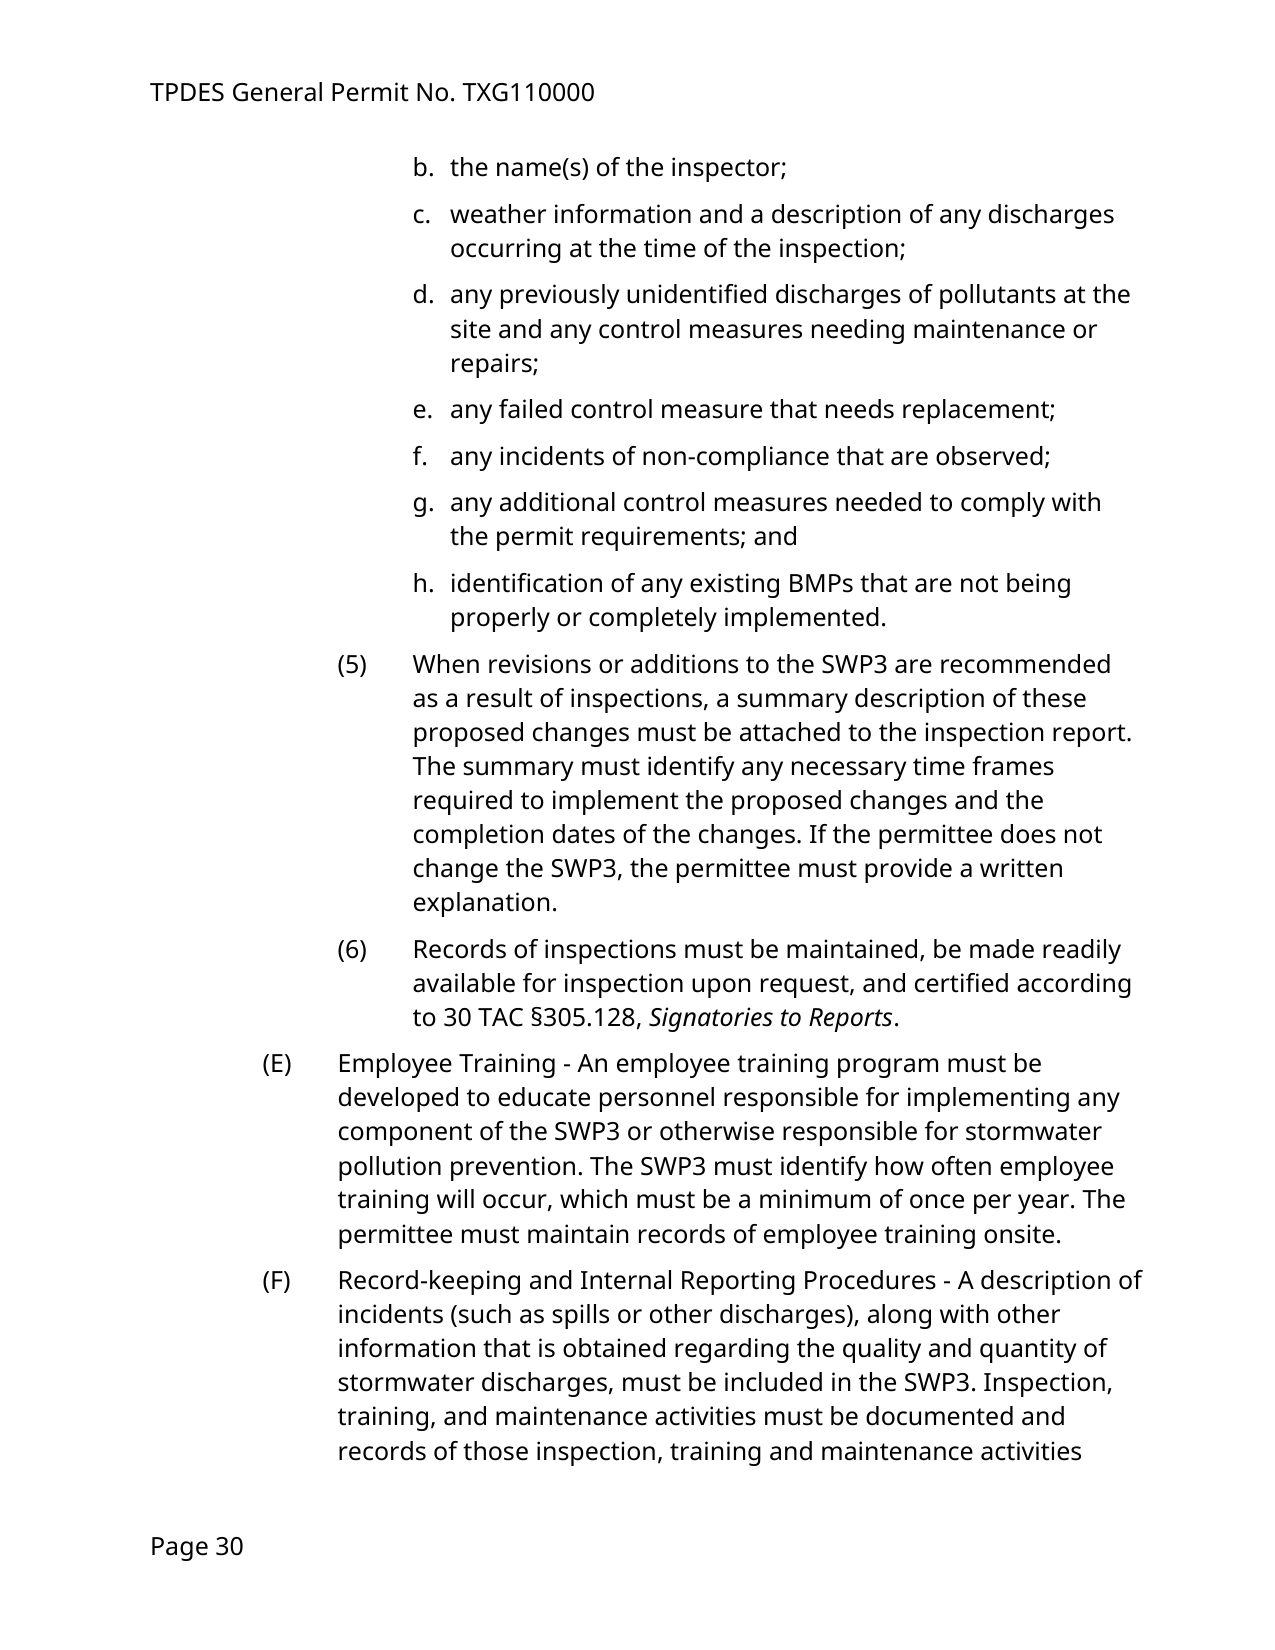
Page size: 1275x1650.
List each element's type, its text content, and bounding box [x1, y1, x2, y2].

list Employee Training - An employee training program must be developed to educate personnel responsible for implementing any component of the SWP3 or otherwise responsible for stormwater pollution prevention. The SWP3 must identify how often employee training will occur, which must be a minimum of once per year. The permittee must maintain records of employee training onsite. [262, 1046, 1144, 1250]
list any failed control measure that needs replacement; [412, 392, 1144, 426]
list any previously unidentified discharges of pollutants at the site and any control measures needing maintenance or repairs; [412, 277, 1144, 379]
list Records of inspections must be maintained, be made readily available for inspection upon request, and certified according to 30 TAC §305.128, Signatories to Reports. [337, 931, 1144, 1033]
list identification of any existing BMPs that are not being properly or completely implemented. [412, 566, 1144, 634]
list any additional control measures needed to comply with the permit requirements; and [412, 485, 1144, 553]
list the name(s) of the inspector; [412, 150, 1144, 184]
list weather information and a description of any discharges occurring at the time of the inspection; [412, 197, 1144, 265]
list any incidents of non-compliance that are observed; [412, 438, 1144, 472]
list When revisions or additions to the SWP3 are recommended as a result of inspections, a summary description of these proposed changes must be attached to the inspection report. The summary must identify any necessary time frames required to implement the proposed changes and the completion dates of the changes. If the permittee does not change the SWP3, the permittee must provide a written explanation. [337, 646, 1144, 919]
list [262, 1263, 1144, 1467]
